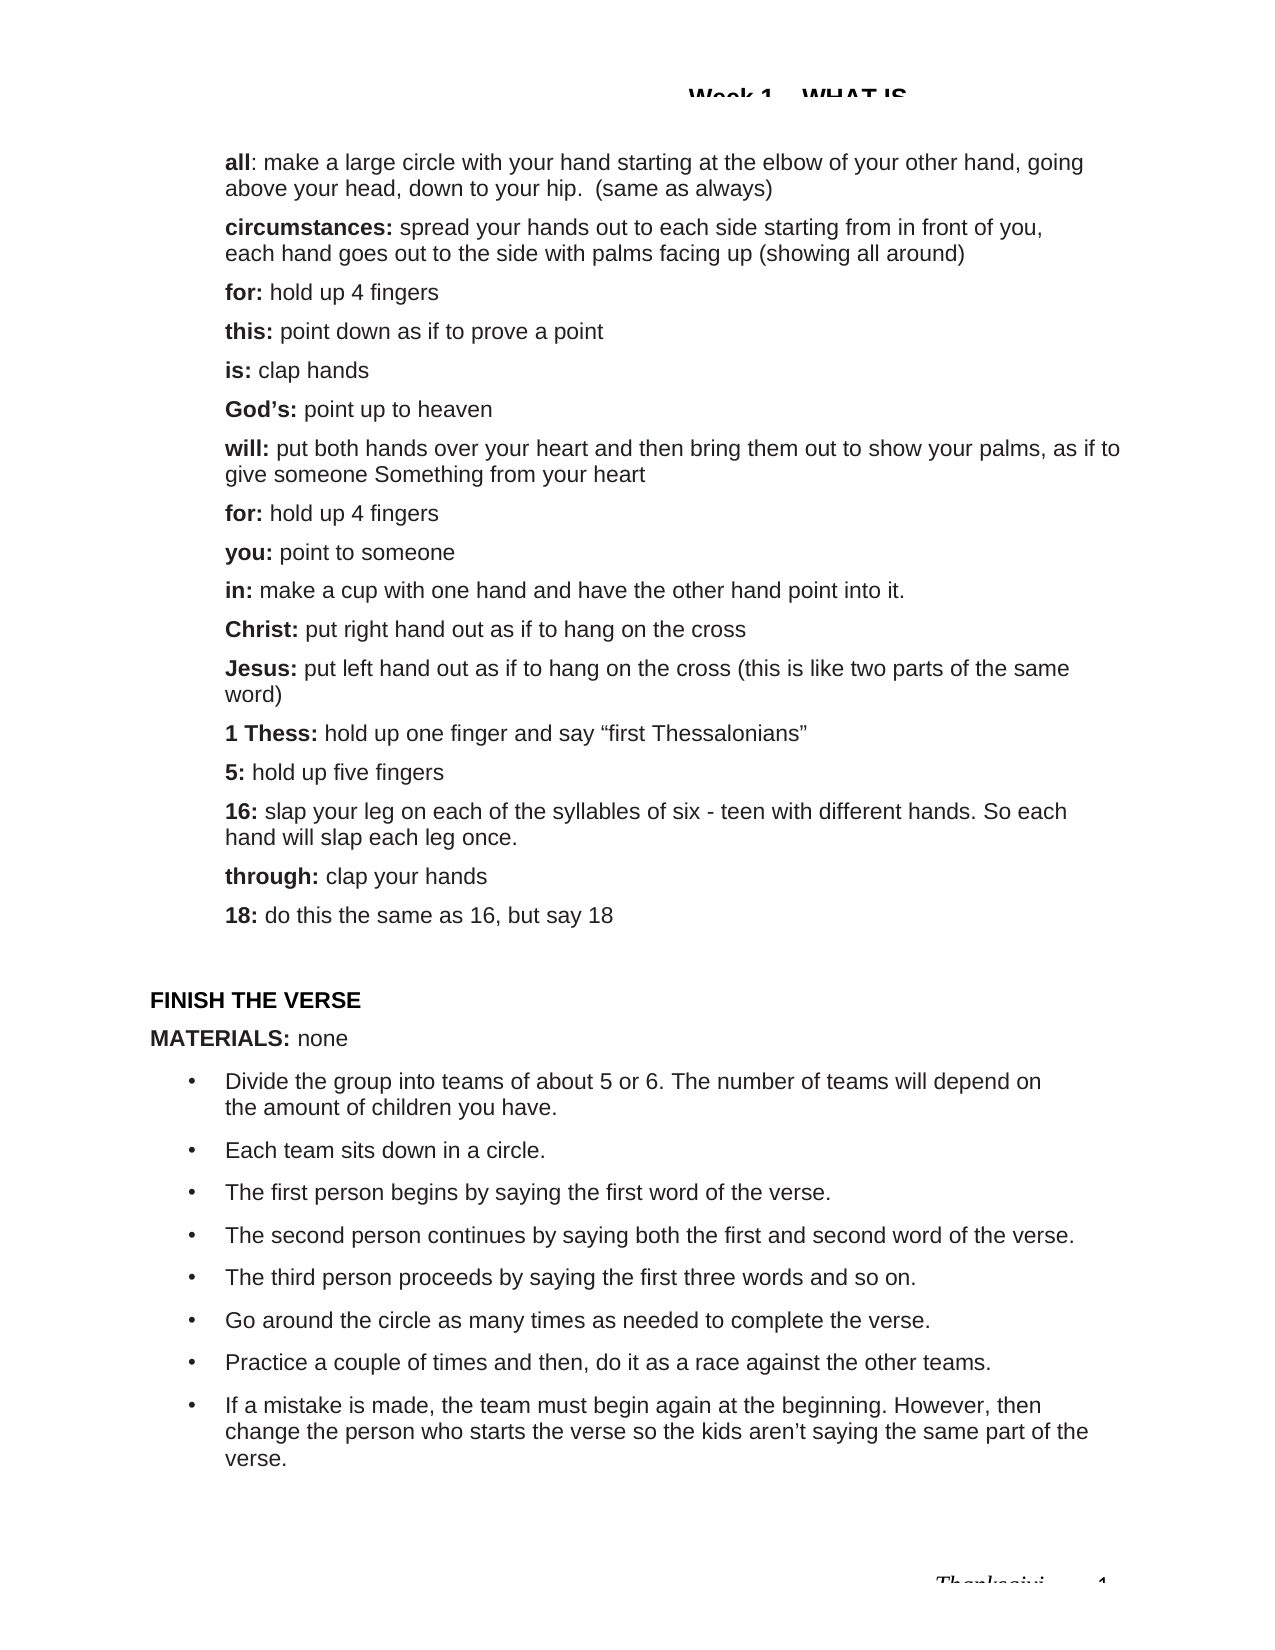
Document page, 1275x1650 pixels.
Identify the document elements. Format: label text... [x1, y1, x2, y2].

list If a mistake is made, the team must begin again at the beginning. However, then change the person who starts the verse so the kids aren’t saying the same part of the verse. [187, 1392, 1121, 1471]
text all: make a large circle with your hand starting at the elbow of your other hand, going above your head, down to your hip. (same as always) [225, 149, 1094, 201]
text through: clap your hands [225, 863, 1137, 889]
text God’s: point up to heaven [225, 396, 1137, 422]
list The first person begins by saying the first word of the verse. [187, 1177, 1137, 1206]
text 16: slap your leg on each of the syllables of six - teen with different hands. So each hand will slap each leg once. [225, 798, 1121, 851]
text for: hold up 4 fingers [225, 279, 1137, 306]
text is: clap hands [225, 357, 1137, 383]
text for: hold up 4 fingers [225, 500, 1137, 526]
text in: make a cup with one hand and have the other hand point into it. [225, 577, 1137, 604]
text circumstances: spread your hands out to each side starting from in front of you, each hand goes out to the side with palms facing up (showing all around) [225, 214, 1094, 267]
list Practice a couple of times and then, do it as a race against the other teams. [187, 1347, 1137, 1376]
list Go around the circle as many times as needed to complete the verse. [187, 1305, 1137, 1334]
list Each team sits down in a circle. [187, 1135, 1137, 1164]
text you: point to someone [225, 539, 1137, 565]
text will: put both hands over your heart and then bring them out to show your palms, as if to give someone Something from your heart [225, 434, 1121, 487]
text 1 Thess: hold up one finger and say “first Thessalonians” [225, 720, 1137, 747]
list The third person proceeds by saying the first three words and so on. [187, 1262, 1137, 1291]
subtitle FINISH THE VERSE MATERIALS: none [150, 987, 497, 1052]
text Christ: put right hand out as if to hang on the cross [225, 616, 1137, 643]
text 5: hold up five fingers [225, 759, 1137, 786]
text this: point down as if to prove a point [225, 318, 1137, 344]
text 18: do this the same as 16, but say 18 [150, 902, 1137, 928]
list Divide the group into teams of about 5 or 6. The number of teams will depend on the amount of children you have. [187, 1068, 1076, 1121]
text Jesus: put left hand out as if to hang on the cross (this is like two parts of the same word) [225, 655, 1094, 708]
list The second person continues by saying both the first and second word of the verse. [187, 1220, 1137, 1249]
